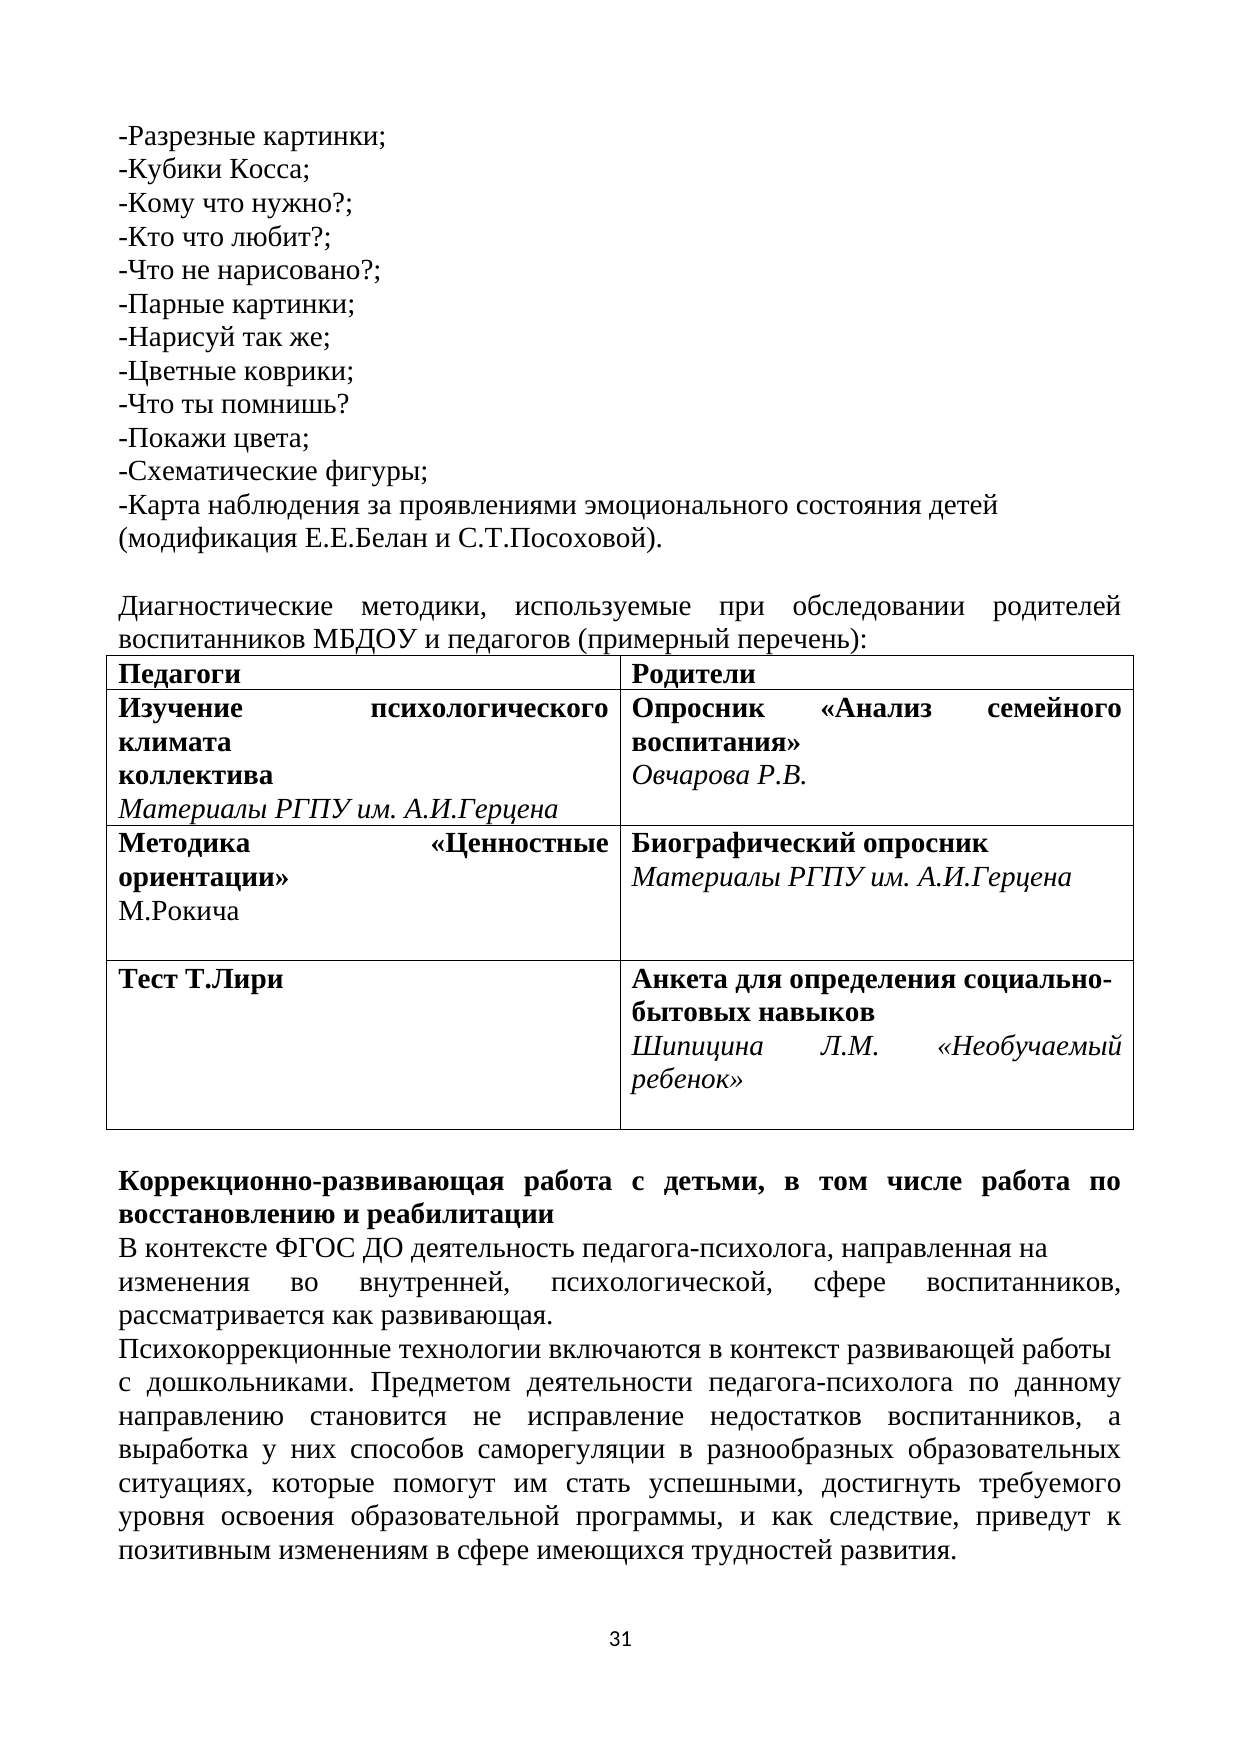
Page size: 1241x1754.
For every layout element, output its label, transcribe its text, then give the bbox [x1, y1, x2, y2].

table_cell Опросник «Анализ семейного воспитания» Овчарова Р.В. [621, 690, 1133, 824]
text -Что ты помнишь? [118, 386, 1122, 420]
table_header Педагоги [107, 656, 620, 689]
text Психокоррекционные технологии включаются в контекст развивающей работы [118, 1331, 1122, 1364]
text -Разрезные картинки; [118, 118, 1122, 152]
text Диагностические методики, используемые при обследовании родителей воспитанников МБДОУ и педагогов (примерный перечень): [118, 588, 1122, 655]
text -Карта наблюдения за проявлениями эмоционального состояния детей [118, 487, 1122, 521]
table_cell Анкета для определения социально- бытовых навыков Шипицина Л.М. «Необучаемый ребенок» [621, 961, 1133, 1128]
table_header Родители [621, 656, 1133, 689]
text -Что не нарисовано?; [118, 252, 1122, 286]
text -Покажи цвета; [118, 420, 1122, 453]
text -Кому что нужно?; [118, 185, 1122, 219]
text с дошкольниками. Предметом деятельности педагога-психолога по данному направлению становится не исправление недостатков воспитанников, а выработка у них способов саморегуляции в разнообразных образовательных ситуациях, которые помогут им стать успешными, достигнуть требуемого уровня освоения образовательной программы, и как следствие, приведут к позитивным изменениям в сфере имеющихся трудностей развития. [118, 1364, 1122, 1566]
text -Парные картинки; [118, 286, 1122, 319]
text -Нарисуй так же; [118, 319, 1122, 353]
text -Цветные коврики; [118, 353, 1122, 386]
text -Кубики Косса; [118, 152, 1122, 185]
text -Схематические фигуры; [118, 453, 1122, 487]
table_cell Изучение психологического климата коллектива Материалы РГПУ им. А.И.Герцена [107, 690, 620, 824]
text изменения во внутренней, психологической, сфере воспитанников, рассматривается как развивающая. [118, 1264, 1122, 1331]
text Коррекционно-развивающая работа с детьми, в том числе работа по восстановлению и реабилитации [118, 1163, 1122, 1230]
table_cell Методика «Ценностные ориентации» М.Рокича [107, 826, 620, 960]
text В контексте ФГОС ДО деятельность педагога-психолога, направленная на [118, 1230, 1122, 1264]
table_cell Биографический опросник Материалы РГПУ им. А.И.Герцена [621, 826, 1133, 960]
text (модификация Е.Е.Белан и С.Т.Посоховой). [118, 521, 1122, 554]
table_cell Тест Т.Лири [107, 961, 620, 1128]
text -Кто что любит?; [118, 219, 1122, 252]
